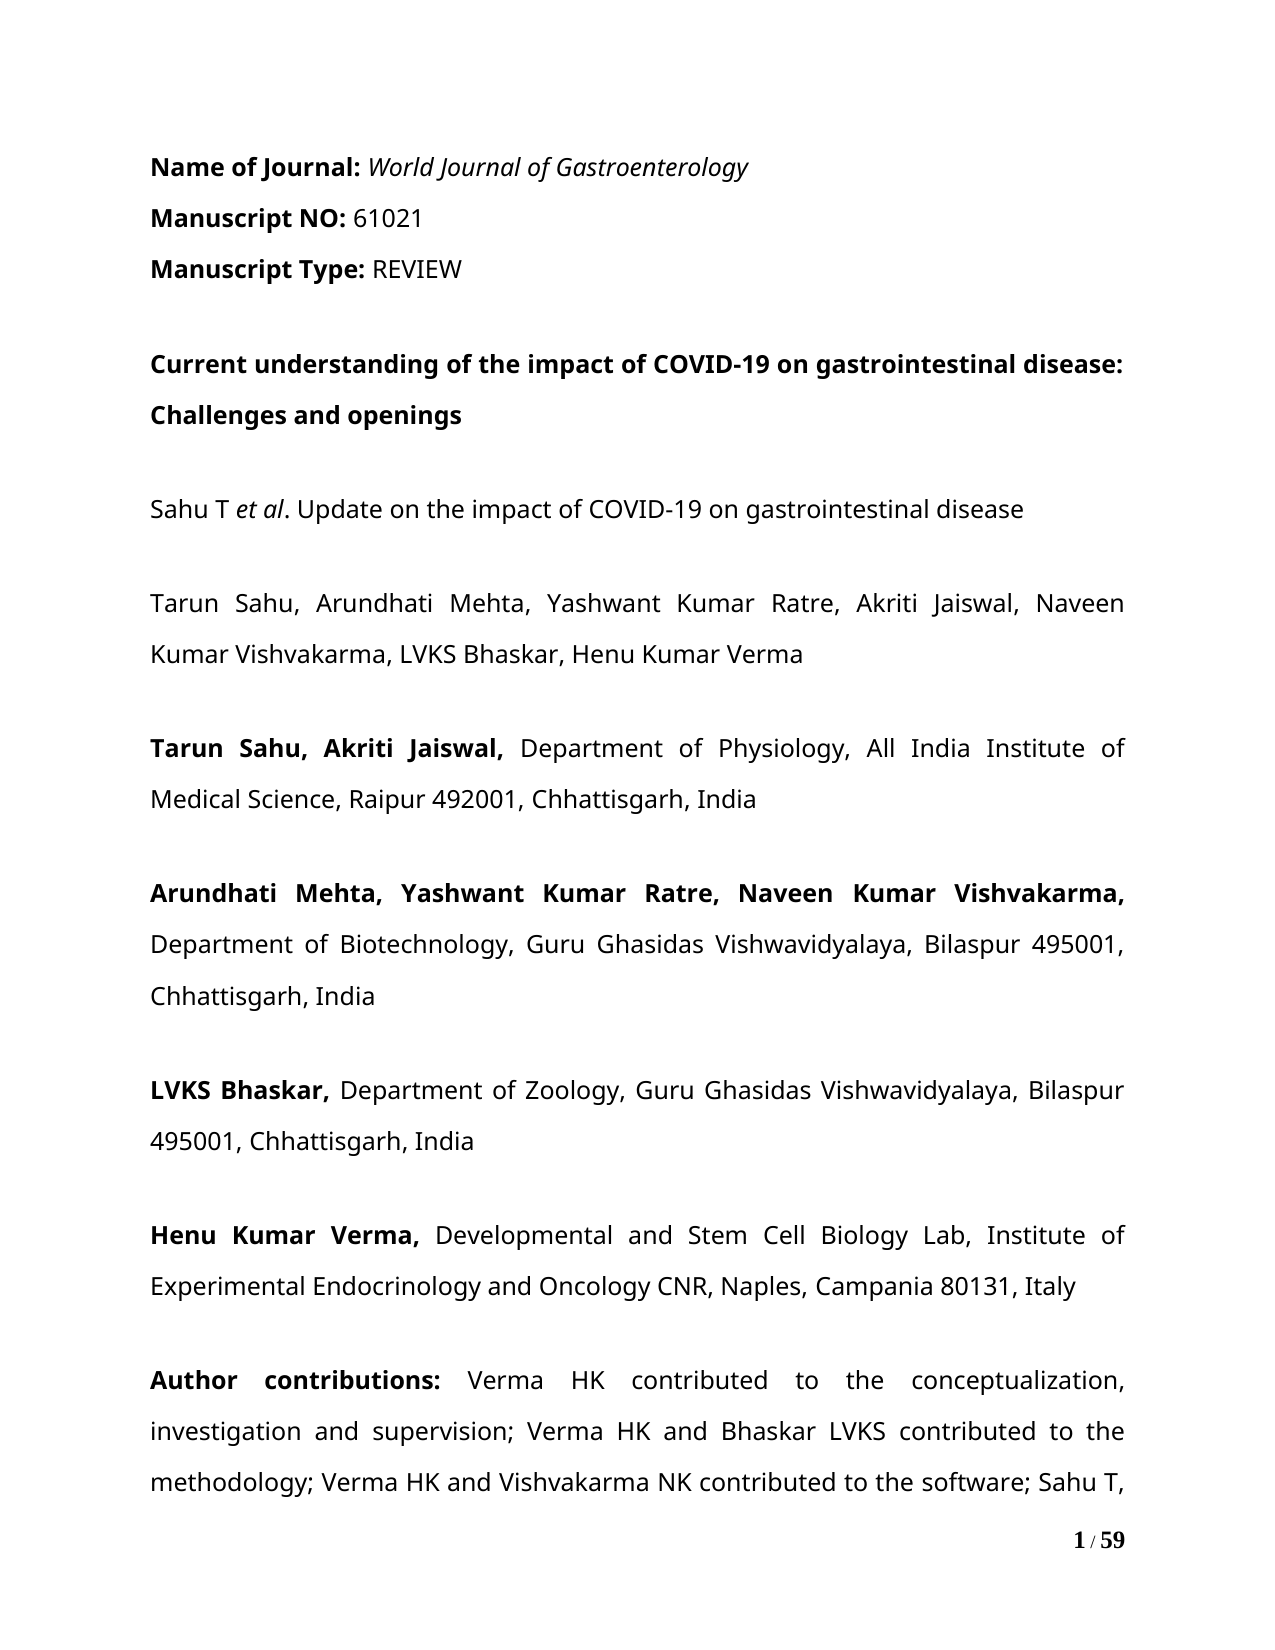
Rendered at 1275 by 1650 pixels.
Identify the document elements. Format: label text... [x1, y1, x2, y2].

text Manuscript NO: 61021 [150, 201, 1125, 235]
text Manuscript Type: REVIEW [150, 252, 1125, 286]
text LVKS Bhaskar, Department of Zoology, Guru Ghasidas Vishwavidyalaya, Bilaspur 495001, Chhattisgarh, India [150, 1072, 1125, 1157]
text Sahu T et al. Update on the impact of COVID-19 on gastrointestinal disease [150, 491, 1125, 526]
text Tarun Sahu, Akriti Jaiswal, Department of Physiology, All India Institute of Medical Science, Raipur 492001, Chhattisgarh, India [150, 731, 1125, 816]
text Name of Journal: World Journal of Gastroenterology [150, 150, 1125, 184]
text Arundhati Mehta, Yashwant Kumar Ratre, Naveen Kumar Vishvakarma, Department of Biotechnology, Guru Ghasidas Vishwavidyalaya, Bilaspur 495001, Chhattisgarh, India [150, 876, 1125, 1012]
text Tarun Sahu, Arundhati Mehta, Yashwant Kumar Ratre, Akriti Jaiswal, Naveen Kumar Vishvakarma, LVKS Bhaskar, Henu Kumar Verma [150, 586, 1125, 671]
text Current understanding of the impact of COVID-19 on gastrointestinal disease: Challenges and openings [150, 346, 1125, 431]
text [150, 1363, 1125, 1499]
text Henu Kumar Verma, Developmental and Stem Cell Biology Lab, Institute of Experimental Endocrinology and Oncology CNR, Naples, Campania 80131, Italy [150, 1217, 1125, 1303]
